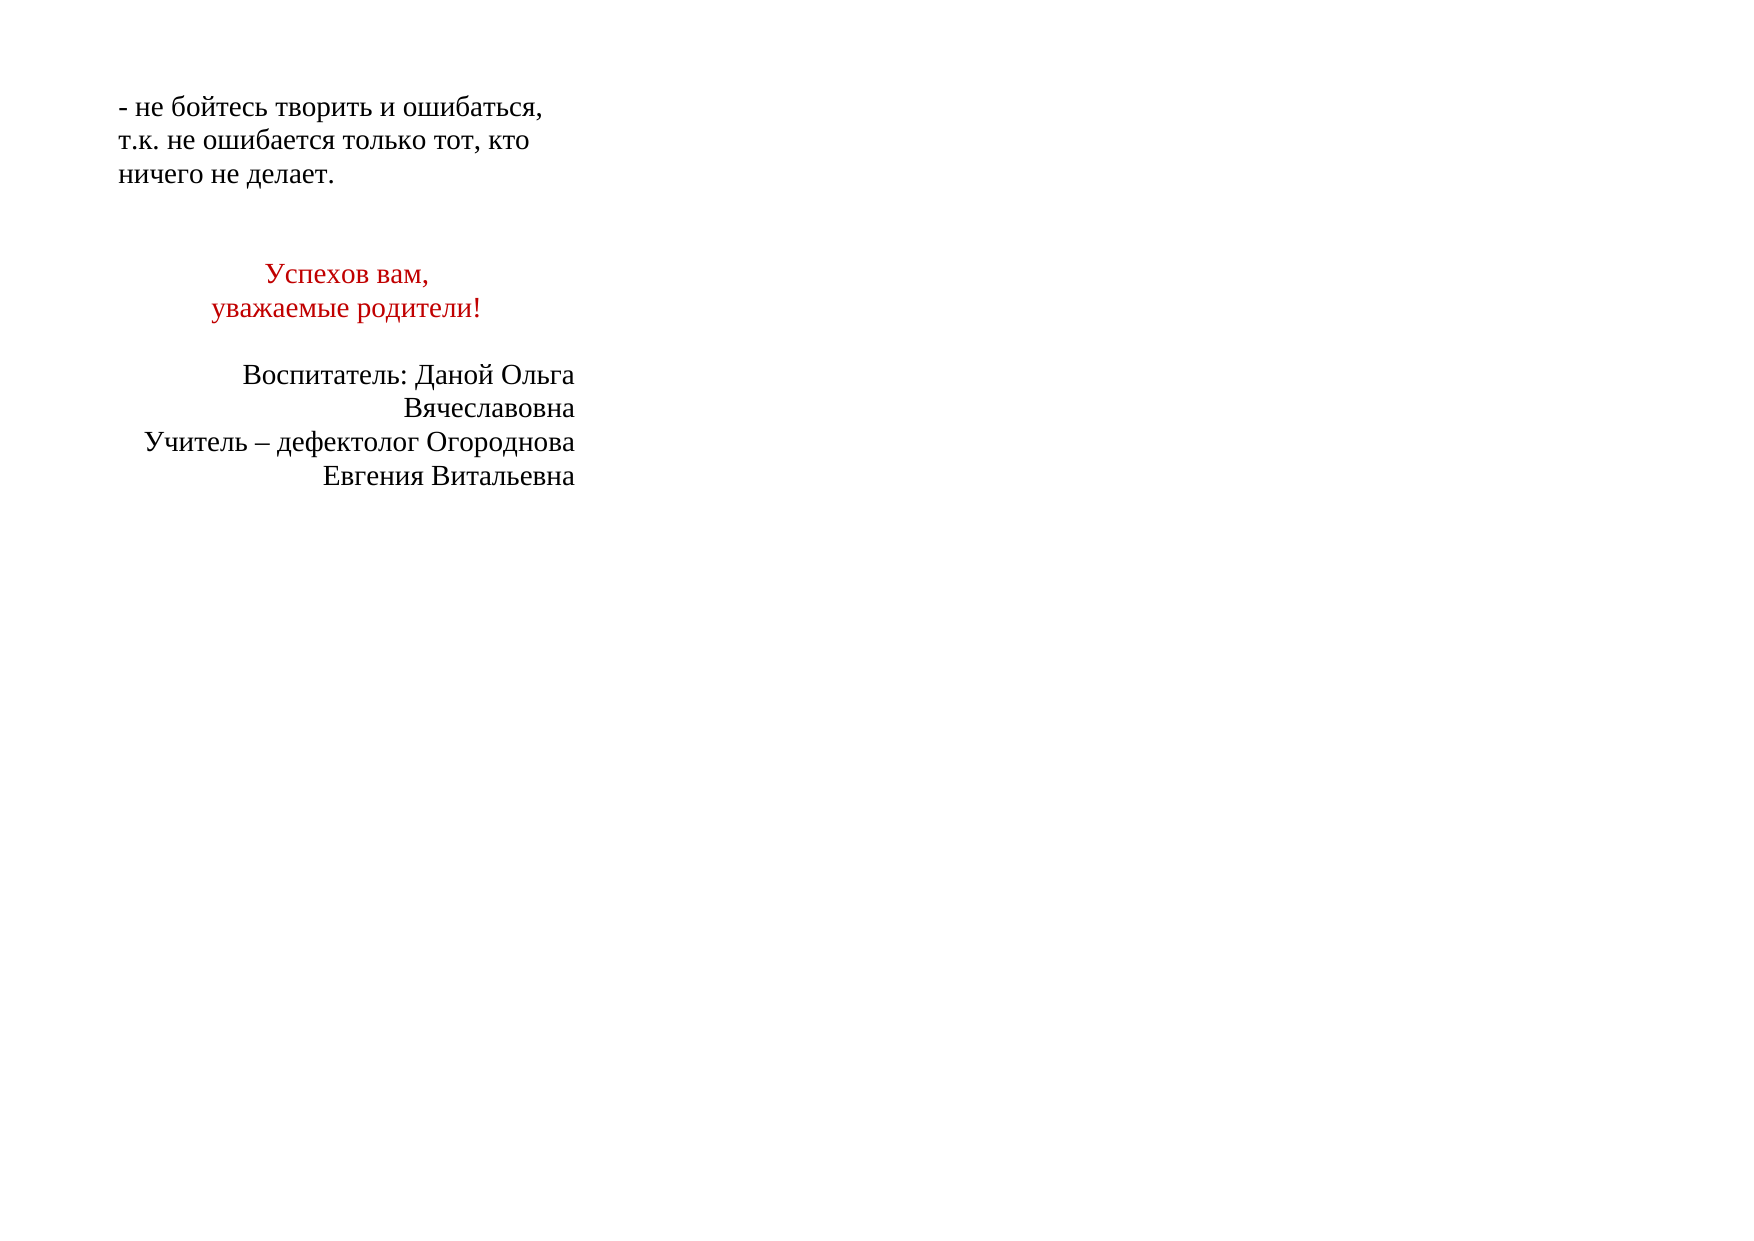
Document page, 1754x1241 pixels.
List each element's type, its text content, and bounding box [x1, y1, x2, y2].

text Воспитатель: Даной Ольга Вячеславовна [118, 357, 575, 424]
text Успехов вам, [118, 256, 575, 290]
text - не бойтесь творить и ошибаться, т.к. не ошибается только тот, кто ничего не делает. [118, 89, 575, 189]
text Учитель – дефектолог Огороднова Евгения Витальевна [118, 424, 575, 491]
text уважаемые родители! [118, 290, 575, 323]
